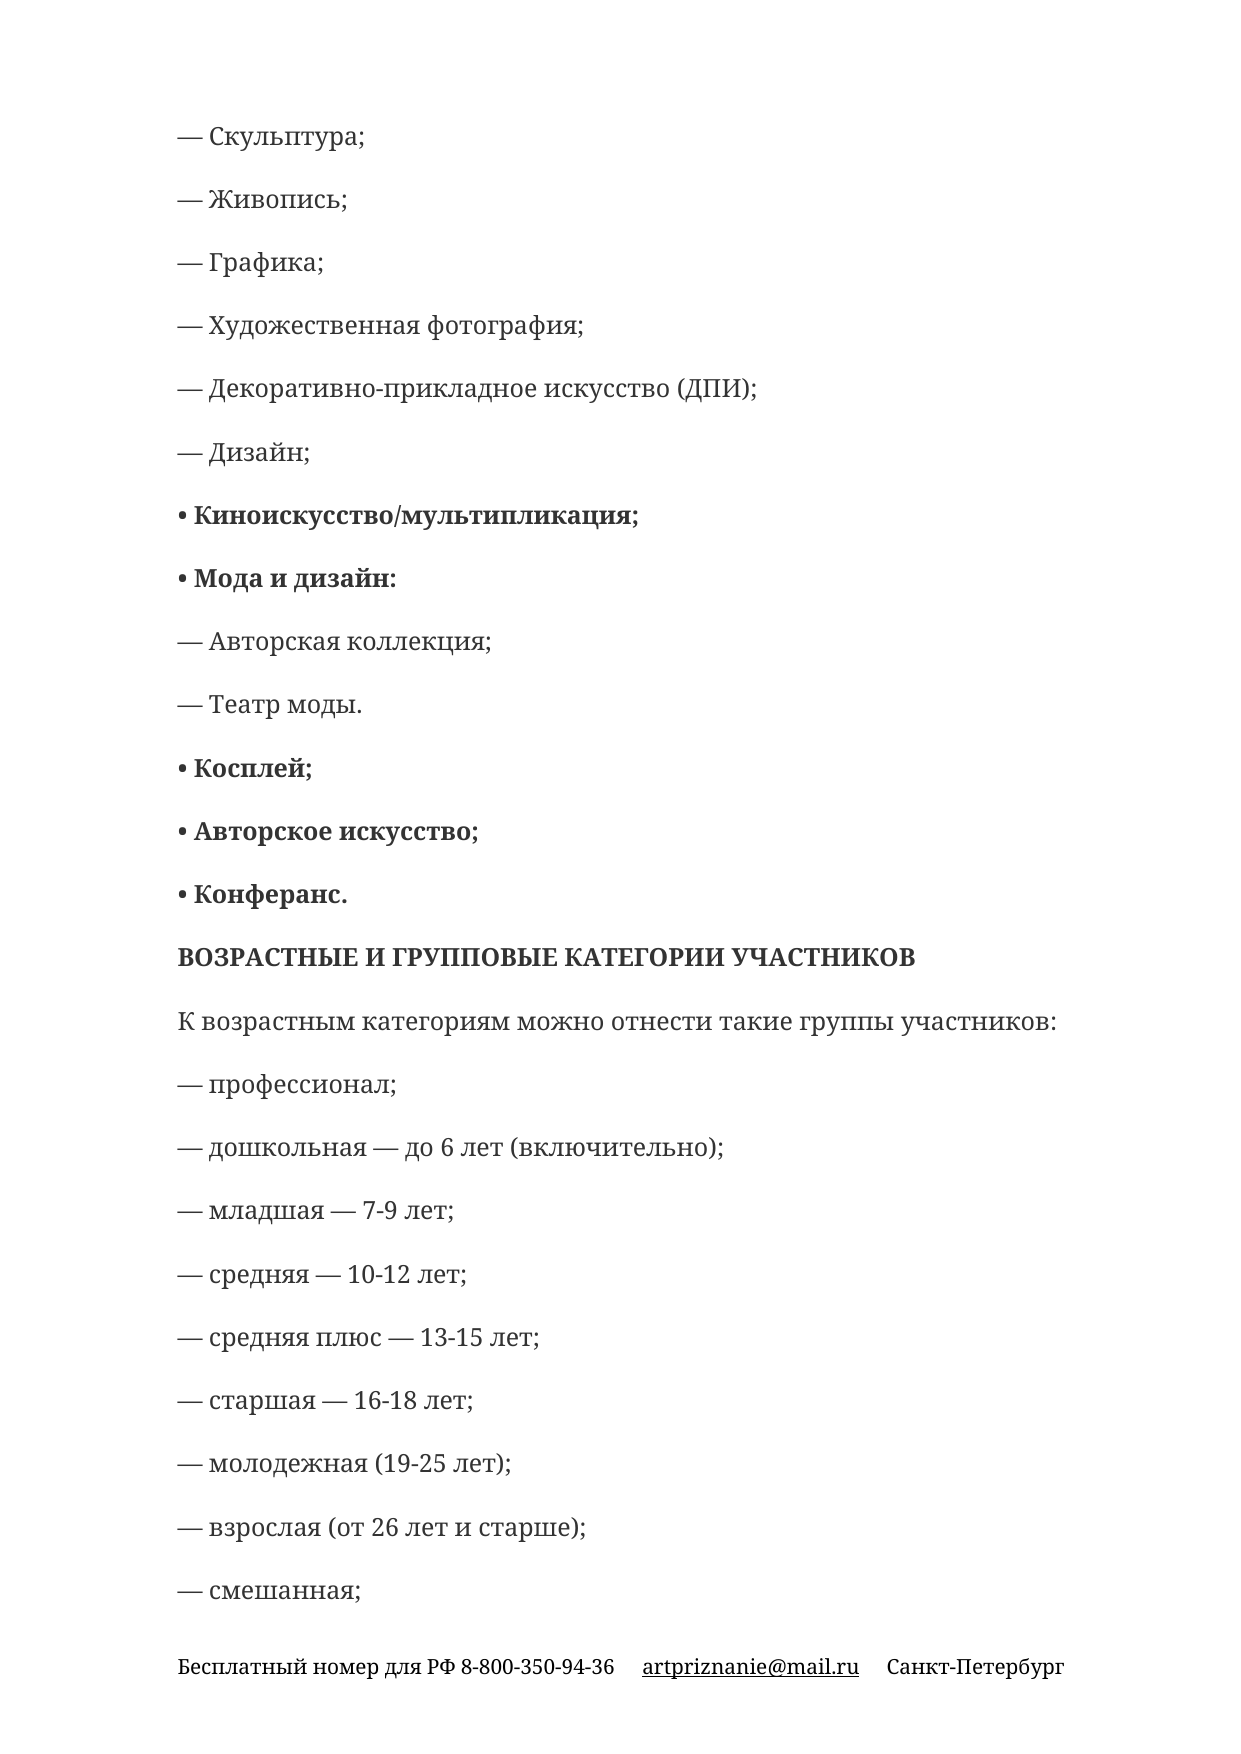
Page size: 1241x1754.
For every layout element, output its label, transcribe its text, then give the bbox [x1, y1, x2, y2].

text — Художественная фотография; [177, 308, 1152, 342]
text — средняя плюс — 13-15 лет; [177, 1319, 1152, 1353]
text — Живопись; [177, 181, 1152, 215]
subtitle • Конферанс. [177, 877, 1152, 911]
text — Скульптура; [177, 118, 1152, 152]
text — старшая — 16-18 лет; [177, 1383, 1152, 1417]
text — Декоративно-прикладное искусство (ДПИ); [177, 371, 1152, 405]
text К возрастным категориям можно отнести такие группы участников: [177, 1003, 1152, 1037]
text — взрослая (от 26 лет и старше); [177, 1509, 1152, 1543]
text — Графика; [177, 244, 1152, 279]
subtitle • Мода и дизайн: [177, 561, 1152, 595]
subtitle • Киноискусство/мультипликация; [177, 497, 1152, 532]
subtitle ВОЗРАСТНЫЕ И ГРУППОВЫЕ КАТЕГОРИИ УЧАСТНИКОВ [177, 940, 1152, 974]
text — Дизайн; [177, 434, 1152, 468]
text — младшая — 7-9 лет; [177, 1193, 1152, 1227]
text — Театр моды. [177, 687, 1152, 721]
text — дошкольная — до 6 лет (включительно); [177, 1130, 1152, 1164]
text — молодежная (19-25 лет); [177, 1446, 1152, 1480]
text — профессионал; [177, 1067, 1152, 1101]
text — средняя — 10-12 лет; [177, 1256, 1152, 1290]
subtitle • Авторское искусство; [177, 814, 1152, 848]
subtitle • Косплей; [177, 750, 1152, 784]
text — смешанная; [177, 1572, 1152, 1606]
text — Авторская коллекция; [177, 624, 1152, 658]
